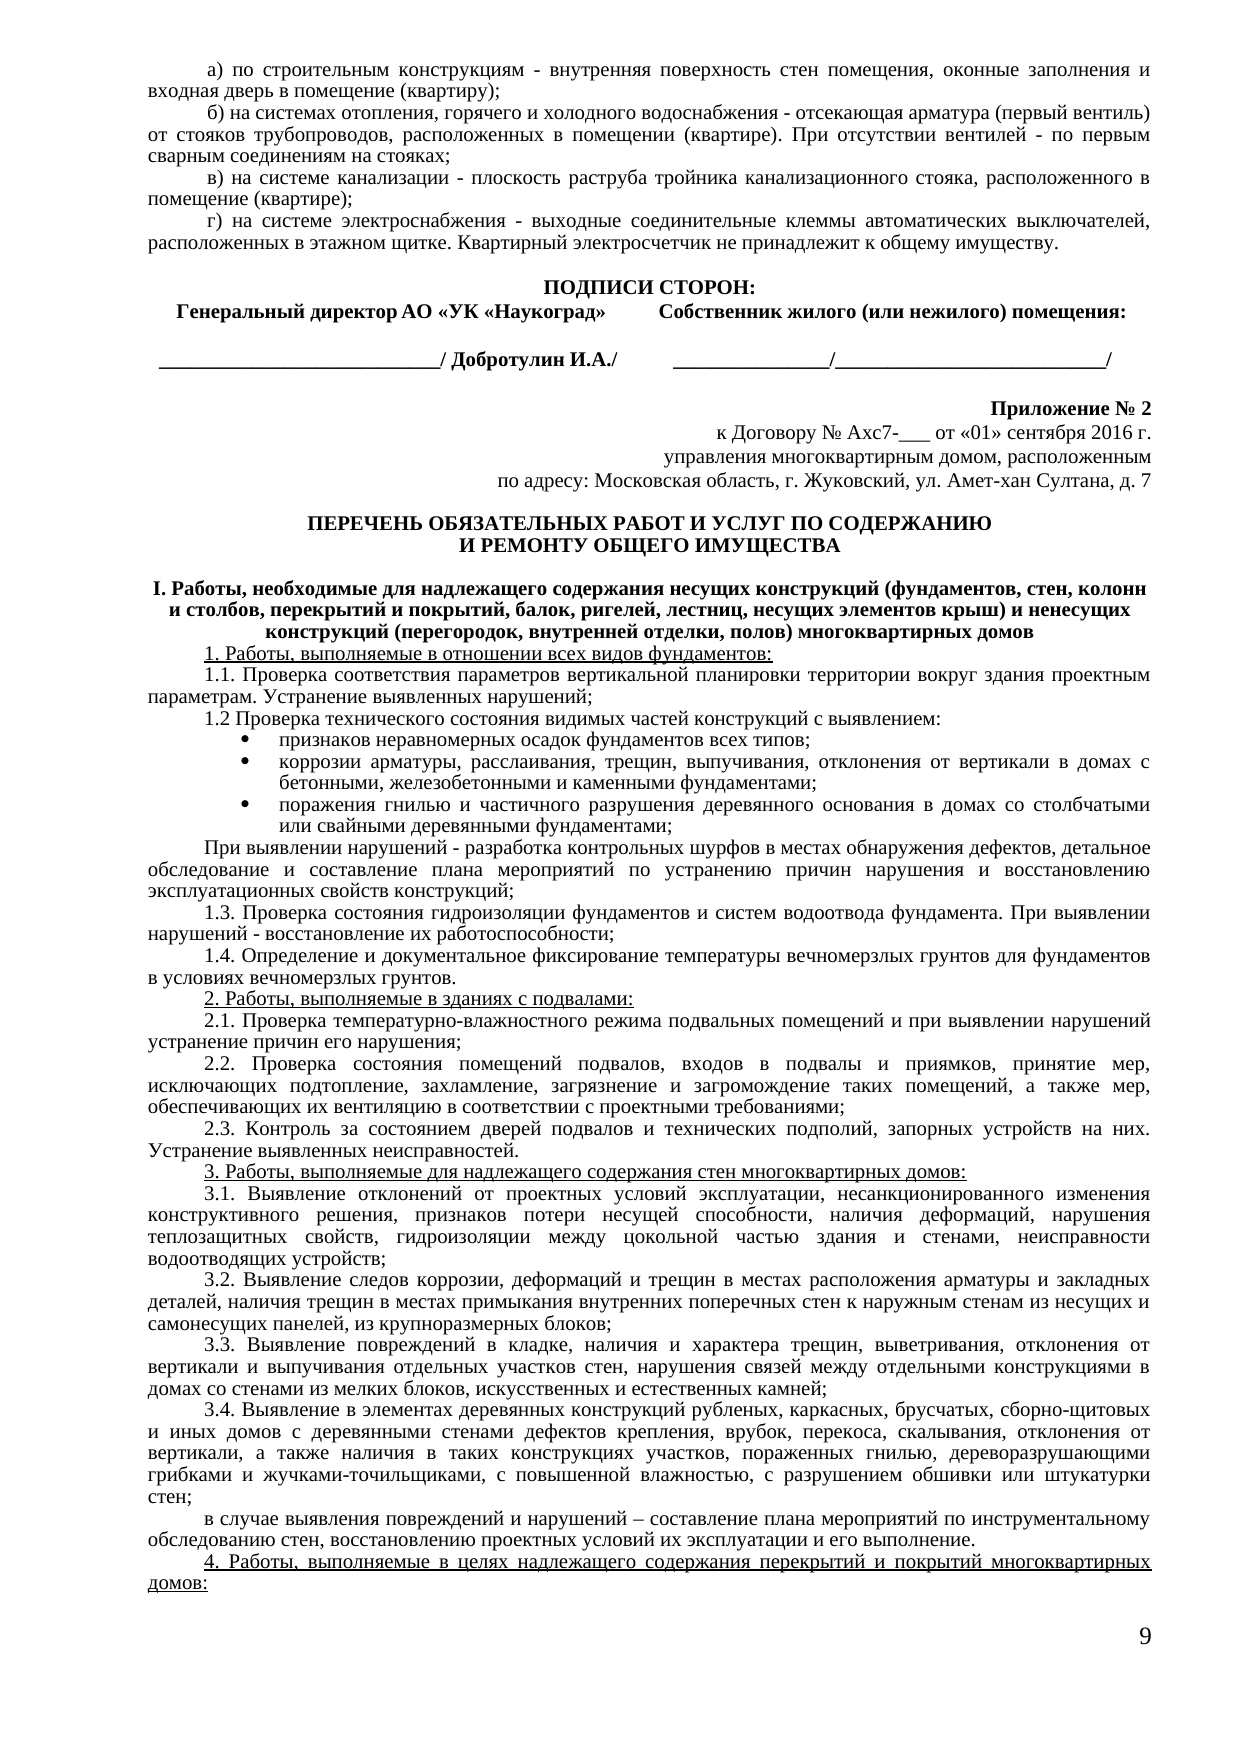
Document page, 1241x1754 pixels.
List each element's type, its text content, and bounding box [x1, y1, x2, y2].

table_header Собственник жилого (или нежилого) помещения: [634, 299, 1151, 323]
text 2. Работы, выполняемые в зданиях с подвалами: [148, 989, 1152, 1010]
text При выявлении нарушений - разработка контрольных шурфов в местах обнаружения дефектов, детальное обследование и составление плана мероприятий по устранению причин нарушения и восстановлению эксплуатационных свойств конструкций; [148, 837, 1152, 902]
text 2.2. Проверка состояния помещений подвалов, входов в подвалы и приямков, принятие мер, исключающих подтопление, захламление, загрязнение и загромождение таких помещений, а также мер, обеспечивающих их вентиляцию в соответствии с проектными требованиями; [148, 1053, 1152, 1118]
table_cell ___________________________/ Добротулин И.А./ [148, 323, 634, 371]
text 3.2. Выявление следов коррозии, деформаций и трещин в местах расположения арматуры и закладных деталей, наличия трещин в местах примыкания внутренних поперечных стен к наружным стенам из несущих и самонесущих панелей, из крупноразмерных блоков; [148, 1270, 1152, 1334]
text 1.3. Проверка состояния гидроизоляции фундаментов и систем водоотвода фундамента. При выявлении нарушений - восстановление их работоспособности; [148, 902, 1152, 945]
text 1.4. Определение и документальное фиксирование температуры вечномерзлых грунтов для фундаментов в условиях вечномерзлых грунтов. [148, 945, 1152, 989]
text Приложение № 2 [148, 396, 1152, 419]
text 2.3. Контроль за состоянием дверей подвалов и технических подполий, запорных устройств на них. Устранение выявленных неисправностей. [148, 1118, 1152, 1162]
text 1. Работы, выполняемые в отношении всех видов фундаментов: [148, 643, 1152, 664]
text 3. Работы, выполняемые для надлежащего содержания стен многоквартирных домов: [148, 1162, 1152, 1183]
list признаков неравномерных осадок фундаментов всех типов; [241, 729, 1152, 751]
text 1.2 Проверка технического состояния видимых частей конструкций с выявлением: [148, 708, 1152, 729]
text И РЕМОНТУ ОБЩЕГО ИМУЩЕСТВА [148, 535, 1152, 556]
text в) на системе канализации - плоскость раструба тройника канализационного стояка, расположенного в помещение (квартире); [148, 167, 1152, 210]
table_header Генеральный директор АО «УК «Наукоград» [148, 299, 634, 323]
text 3.3. Выявление повреждений в кладке, наличия и характера трещин, выветривания, отклонения от вертикали и выпучивания отдельных участков стен, нарушения связей между отдельными конструкциями в домах со стенами из мелких блоков, искусственных и естественных камней; [148, 1334, 1152, 1399]
text управления многоквартирным домом, расположенным [148, 444, 1152, 468]
text по адресу: Московская область, г. Жуковский, ул. Амет-хан Султана, д. 7 [148, 468, 1152, 492]
text 3.1. Выявление отклонений от проектных условий эксплуатации, несанкционированного изменения конструктивного решения, признаков потери несущей способности, наличия деформаций, нарушения теплозащитных свойств, гидроизоляции между цокольной частью здания и стенами, неисправности водоотводящих устройств; [148, 1183, 1152, 1270]
text 4. Работы, выполняемые в целях надлежащего содержания перекрытий и покрытий многоквартирных домов: [148, 1551, 1152, 1594]
text 1.1. Проверка соответствия параметров вертикальной планировки территории вокруг здания проектным параметрам. Устранение выявленных нарушений; [148, 664, 1152, 708]
text 2.1. Проверка температурно-влажностного режима подвальных помещений и при выявлении нарушений устранение причин его нарушения; [148, 1010, 1152, 1053]
text б) на системах отопления, горячего и холодного водоснабжения - отсекающая арматура (первый вентиль) от стояков трубопроводов, расположенных в помещении (квартире). При отсутствии вентилей - по первым сварным соединениям на стояках; [148, 102, 1152, 167]
table_cell _______________/__________________________/ [634, 323, 1151, 371]
text в случае выявления повреждений и нарушений – составление плана мероприятий по инструментальному обследованию стен, восстановлению проектных условий их эксплуатации и его выполнение. [148, 1508, 1152, 1551]
text I. Работы, необходимые для надлежащего содержания несущих конструкций (фундаментов, стен, колонн и столбов, перекрытий и покрытий, балок, ригелей, лестниц, несущих элементов крыш) и ненесущих конструкций (перегородок, внутренней отделки, полов) многоквартирных домов [148, 578, 1152, 643]
text а) по строительным конструкциям - внутренняя поверхность стен помещения, оконные заполнения и входная дверь в помещение (квартиру); [148, 59, 1152, 102]
text ПОДПИСИ СТОРОН: [148, 275, 1152, 299]
text к Договору № Ахс7-___ от «01» сентября 2016 г. [148, 419, 1152, 444]
text 3.4. Выявление в элементах деревянных конструкций рубленых, каркасных, брусчатых, сборно-щитовых и иных домов с деревянными стенами дефектов крепления, врубок, перекоса, скалывания, отклонения от вертикали, а также наличия в таких конструкциях участков, пораженных гнилью, дереворазрушающими грибками и жучками-точильщиками, с повышенной влажностью, с разрушением обшивки или штукатурки стен; [148, 1399, 1152, 1508]
text ПЕРЕЧЕНЬ ОБЯЗАТЕЛЬНЫХ РАБОТ И УСЛУГ ПО СОДЕРЖАНИЮ [148, 513, 1152, 535]
list поражения гнилью и частичного разрушения деревянного основания в домах со столбчатыми или свайными деревянными фундаментами; [241, 794, 1152, 837]
text г) на системе электроснабжения - выходные соединительные клеммы автоматических выключателей, расположенных в этажном щитке. Квартирный электросчетчик не принадлежит к общему имуществу. [148, 210, 1152, 254]
list коррозии арматуры, расслаивания, трещин, выпучивания, отклонения от вертикали в домах с бетонными, железобетонными и каменными фундаментами; [241, 751, 1152, 794]
